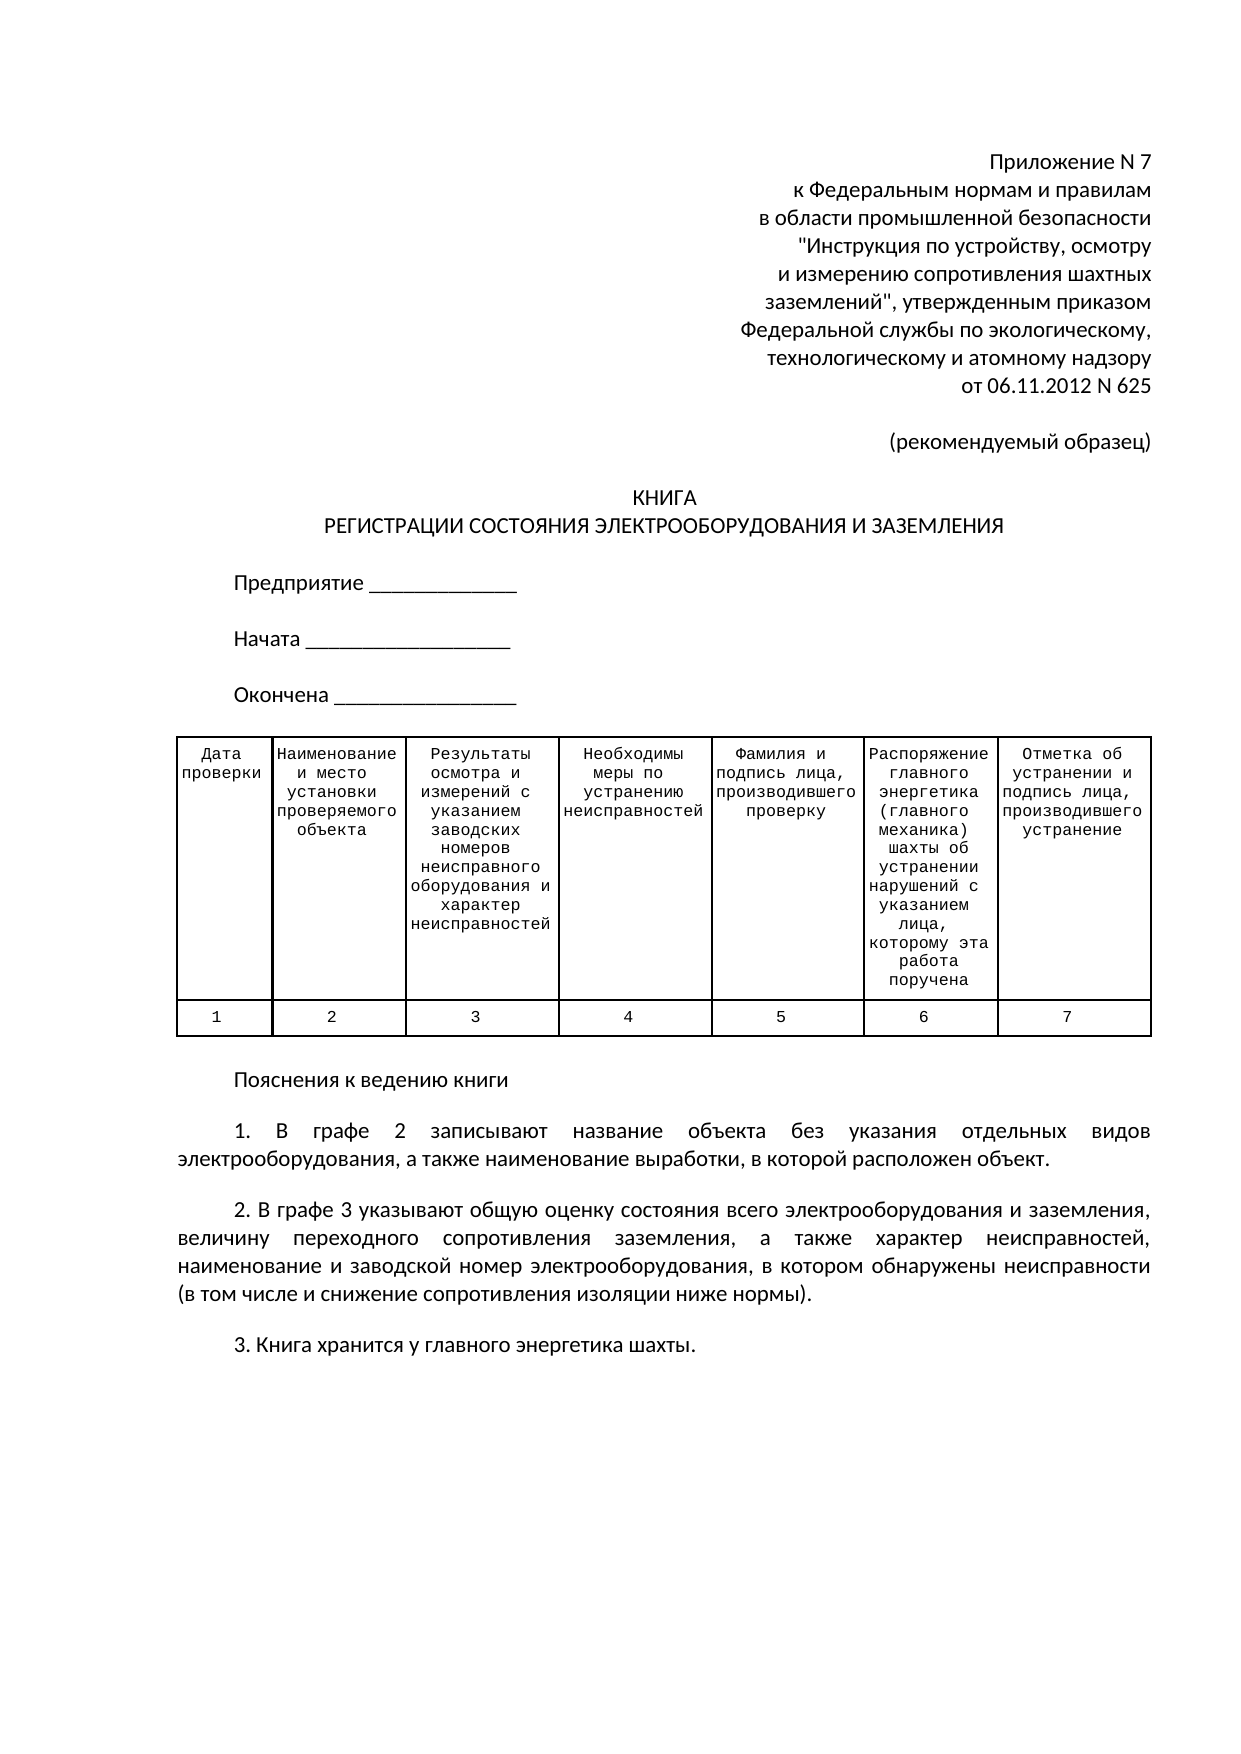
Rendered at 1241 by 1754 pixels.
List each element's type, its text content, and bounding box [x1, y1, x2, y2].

table_cell 5 [713, 1001, 863, 1035]
text Приложение N 7 [177, 147, 1152, 175]
table_cell 6 [865, 1001, 997, 1035]
table_cell 2 [274, 1001, 405, 1035]
text заземлений", утвержденным приказом [177, 287, 1152, 315]
text "Инструкция по устройству, осмотру [177, 231, 1152, 259]
text (рекомендуемый образец) [177, 427, 1152, 456]
text от 06.11.2012 N 625 [177, 371, 1152, 399]
text РЕГИСТРАЦИИ СОСТОЯНИЯ ЭЛЕКТРООБОРУДОВАНИЯ И ЗАЗЕМЛЕНИЯ [177, 512, 1152, 539]
text Начата __________________ [177, 624, 1152, 652]
table_header Отметка об устранении и подпись лица, производившего устранение [999, 738, 1150, 998]
table_cell 1 [178, 1001, 271, 1035]
text Предприятие _____________ [177, 568, 1152, 596]
table_cell 7 [999, 1001, 1150, 1035]
text в области промышленной безопасности [177, 203, 1152, 231]
text Окончена ________________ [177, 680, 1152, 708]
text КНИГА [177, 483, 1152, 512]
table_cell 3 [407, 1001, 558, 1035]
table_header Результаты осмотра и измерений с указанием заводских номеров неисправного оборудования и характер неисправностей [407, 738, 558, 998]
table_header Наименование и место установки проверяемого объекта [274, 738, 405, 998]
text 2. В графе 3 указывают общую оценку состояния всего электрооборудования и заземления, величину переходного сопротивления заземления, а также характер неисправностей, наименование и заводской номер электрооборудования, в котором обнаружены неисправности (в том числе и снижение сопротивления изоляции ниже нормы). [177, 1195, 1152, 1307]
text и измерению сопротивления шахтных [177, 259, 1152, 287]
table_header Фамилия и подпись лица, производившего проверку [713, 738, 863, 998]
text технологическому и атомному надзору [177, 343, 1152, 371]
text Пояснения к ведению книги [177, 1065, 1152, 1093]
text Федеральной службы по экологическому, [177, 315, 1152, 343]
text 1. В графе 2 записывают название объекта без указания отдельных видов электрооборудования, а также наименование выработки, в которой расположен объект. [177, 1116, 1152, 1172]
text 3. Книга хранится у главного энергетика шахты. [177, 1330, 1152, 1358]
table_header Распоряжение главного энергетика (главного механика) шахты об устранении нарушений с указанием лица, которому эта работа поручена [865, 738, 997, 998]
table_cell 4 [560, 1001, 711, 1035]
table_header Необходимы меры по устранению неисправностей [560, 738, 711, 998]
table_header Дата проверки [178, 738, 271, 998]
text к Федеральным нормам и правилам [177, 175, 1152, 203]
